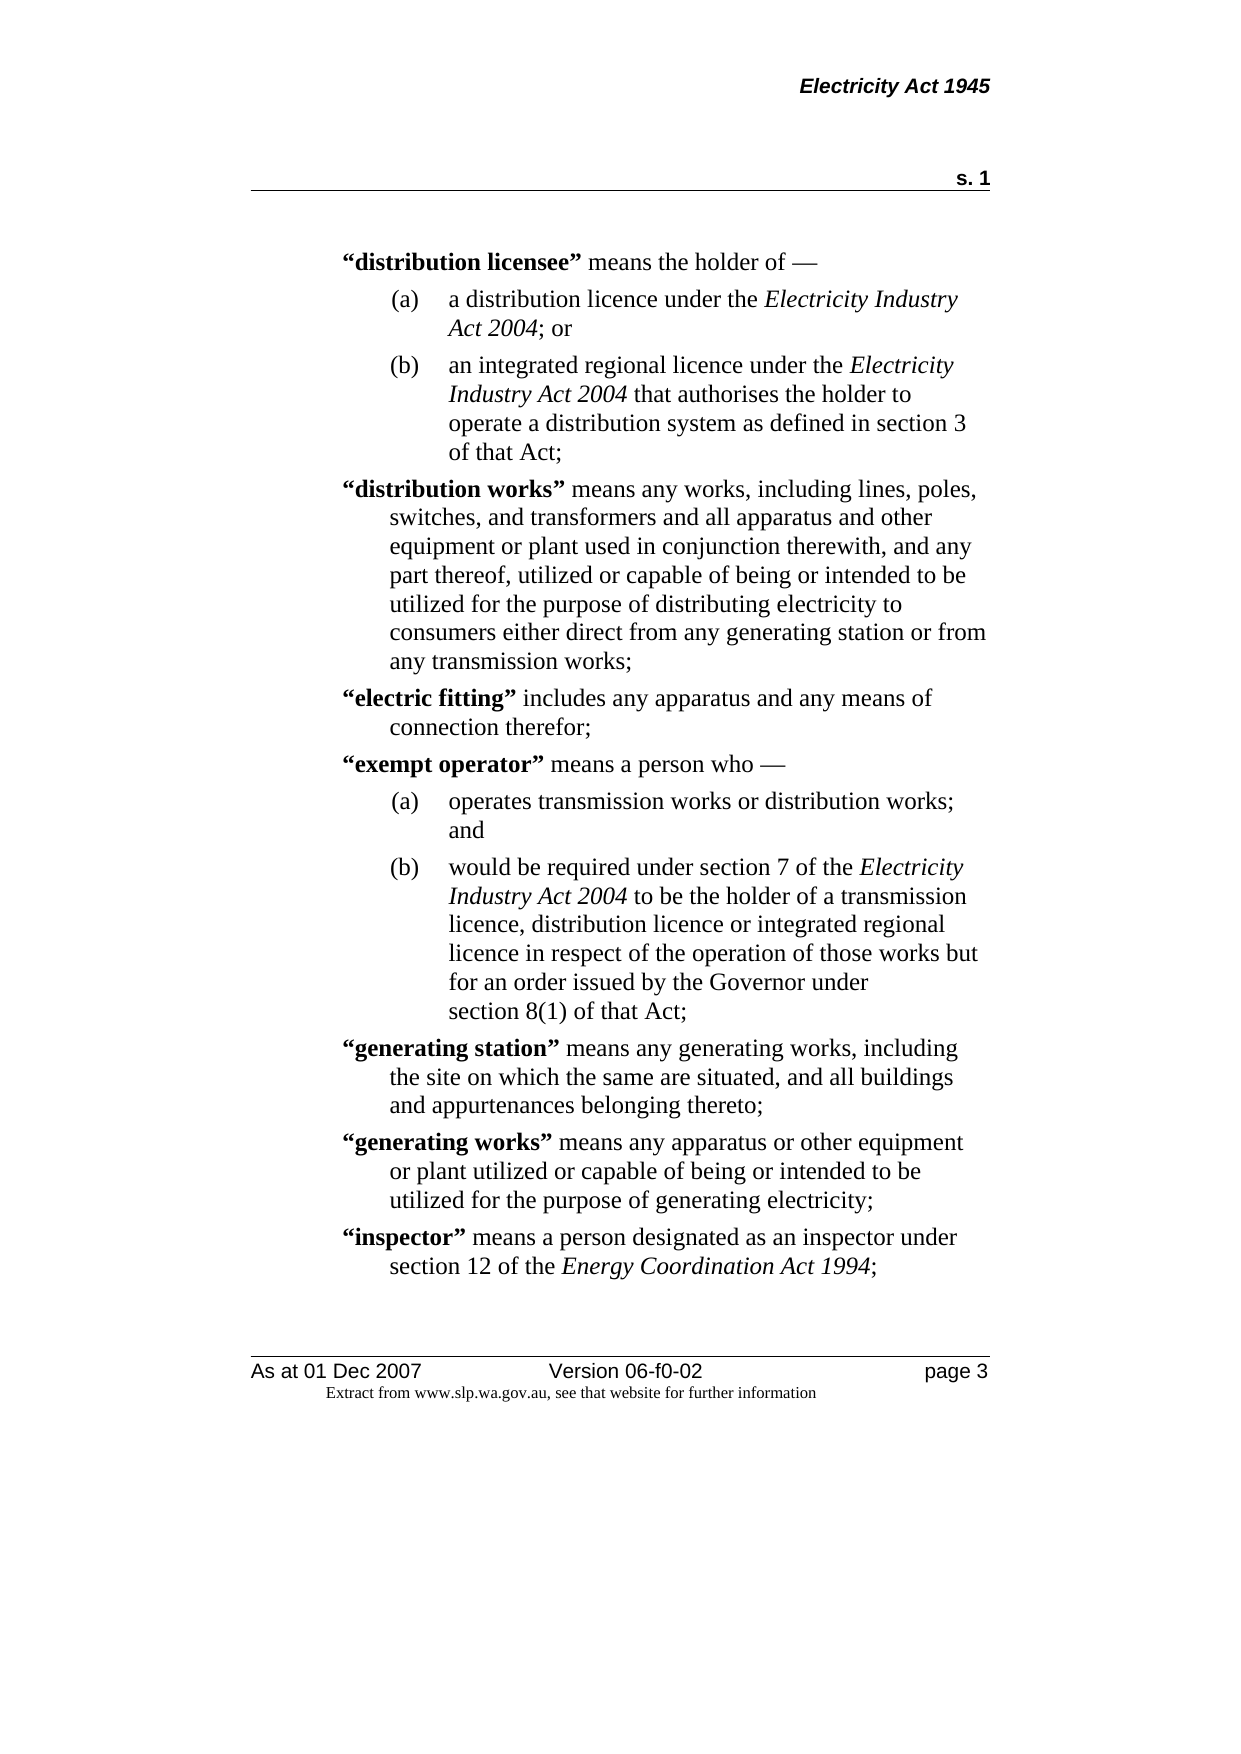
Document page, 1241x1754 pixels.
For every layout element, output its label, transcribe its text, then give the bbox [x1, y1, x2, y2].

text “distribution licensee” means the holder of — [251, 247, 990, 276]
text (b) would be required under section 7 of the Electricity Industry Act 2004 to be the holder of a transmission licence, distribution licence or integrated regional licence in respect of the operation of those works but for an order issued by the Governor under section 8(1) of that Act; [251, 852, 990, 1024]
text “inspector” means a person designated as an inspector under section 12 of the Energy Coordination Act 1994; [251, 1222, 990, 1279]
text “exempt operator” means a person who — [251, 749, 990, 778]
text “generating station” means any generating works, including the site on which the same are situated, and all buildings and appurtenances belonging thereto; [251, 1033, 990, 1119]
text “electric fitting” includes any apparatus and any means of connection therefor; [251, 683, 990, 741]
text “generating works” means any apparatus or other equipment or plant utilized or capable of being or intended to be utilized for the purpose of generating electricity; [251, 1127, 990, 1214]
text (a) a distribution licence under the Electricity Industry Act 2004; or [251, 284, 990, 342]
text “distribution works” means any works, including lines, poles, switches, and transformers and all apparatus and other equipment or plant used in conjunction therewith, and any part thereof, utilized or capable of being or intended to be utilized for the purpose of distributing electricity to consumers either direct from any generating station or from any transmission works; [251, 474, 990, 675]
text (b) an integrated regional licence under the Electricity Industry Act 2004 that authorises the holder to operate a distribution system as defined in section 3 of that Act; [251, 350, 990, 465]
text (a) operates transmission works or distribution works; and [251, 786, 990, 844]
